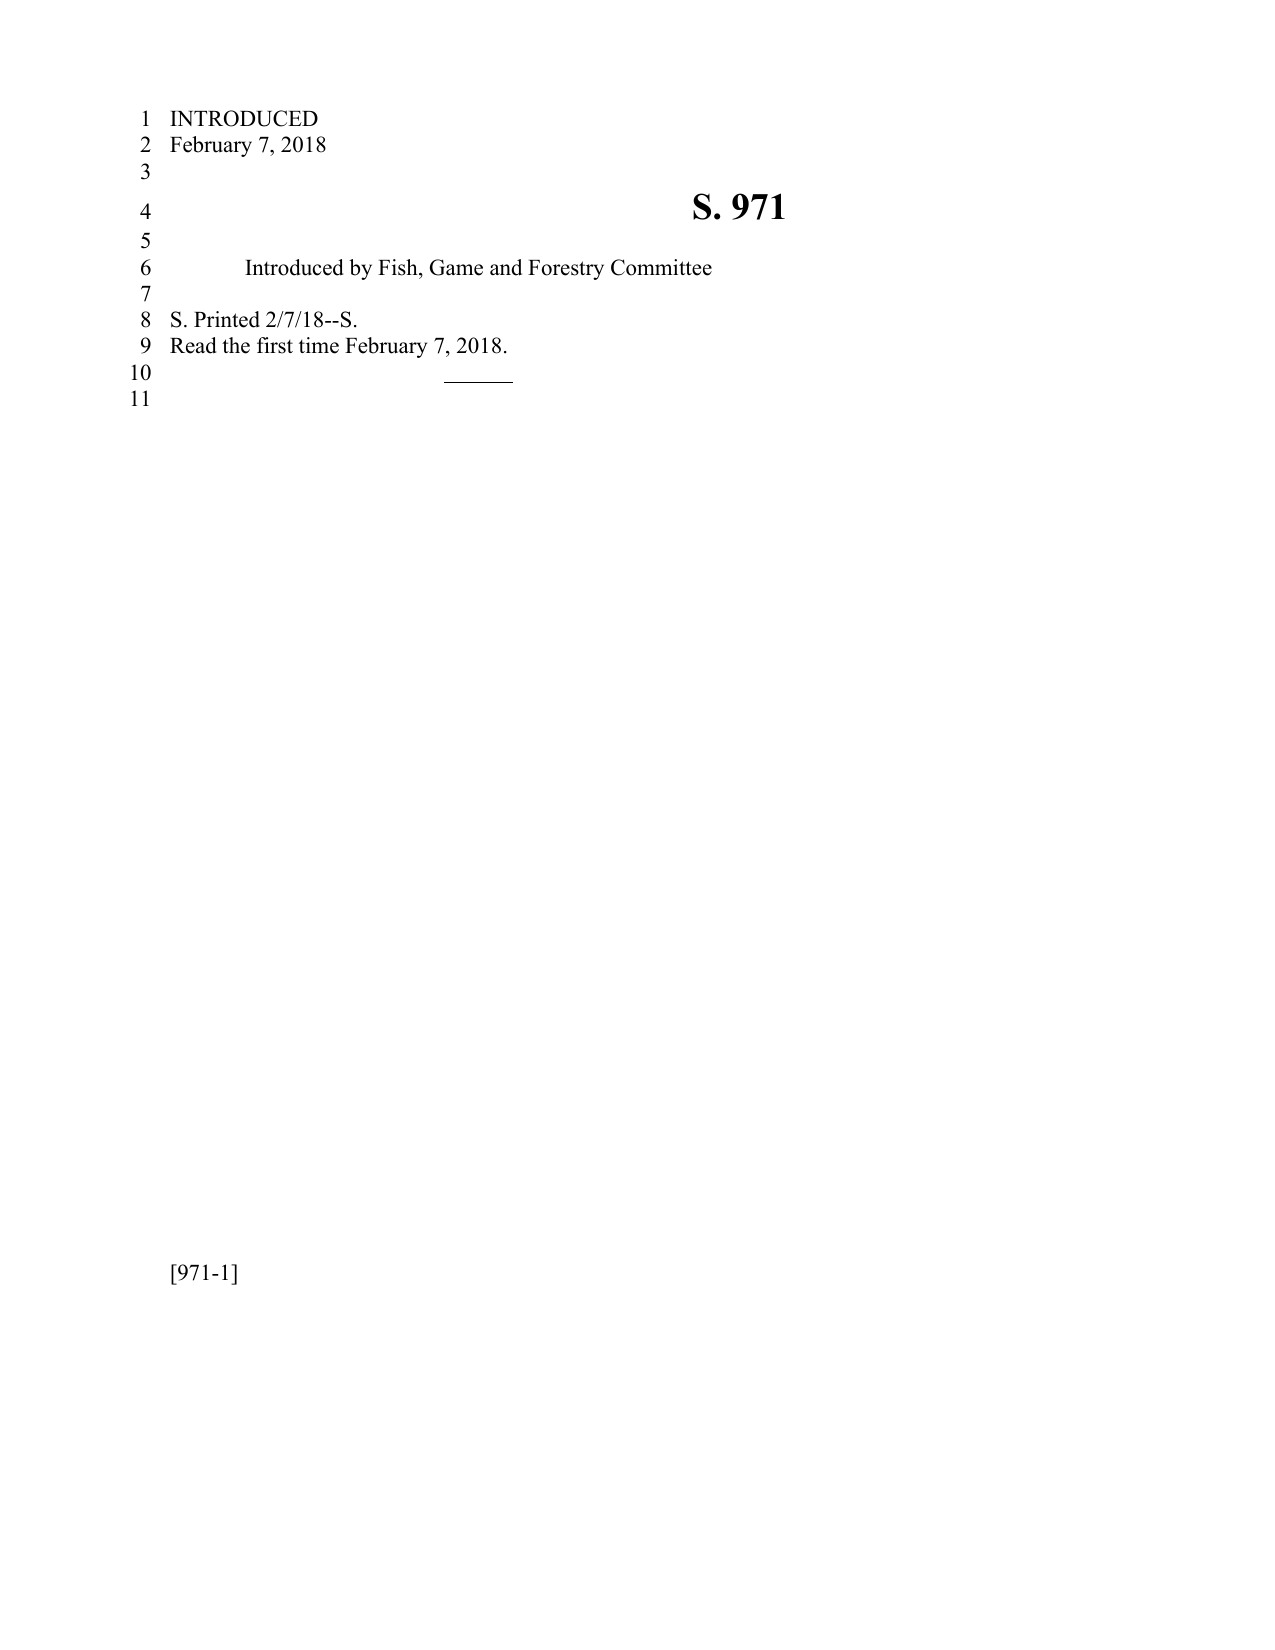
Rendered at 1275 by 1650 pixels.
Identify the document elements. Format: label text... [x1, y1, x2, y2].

text Introduced by Fish, Game and Forestry Committee [169, 253, 787, 280]
text S. 971 [169, 184, 787, 227]
text February 7, 2018 [169, 131, 787, 158]
text Read the first time February 7, 2018. [169, 333, 787, 359]
text S. Printed 2/7/18--S. [169, 306, 787, 333]
text INTRODUCED [169, 105, 787, 131]
